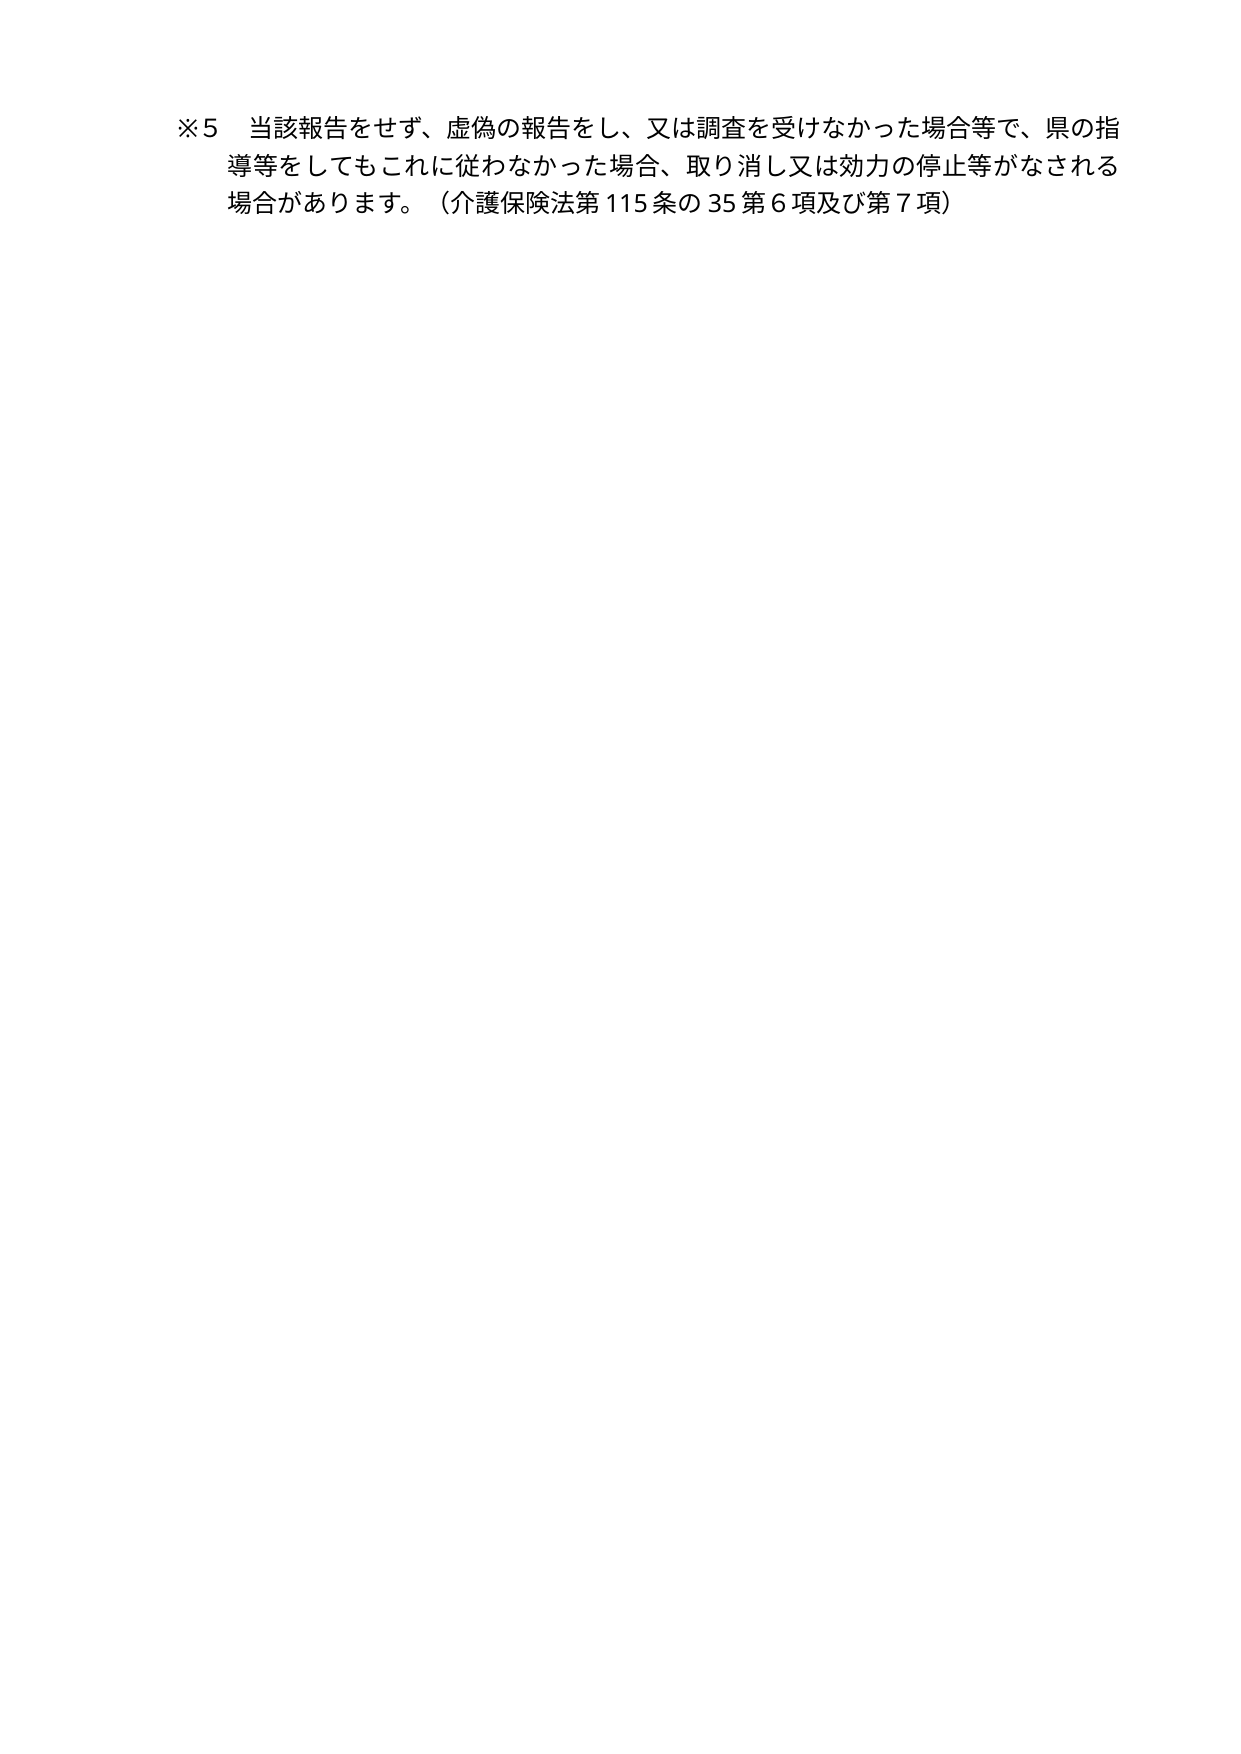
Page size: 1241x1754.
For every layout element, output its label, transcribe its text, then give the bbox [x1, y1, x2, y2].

text ※５ 当該報告をせず、虚偽の報告をし、又は調査を受けなかった場合等で、県の指導等をしてもこれに従わなかった場合、取り消し又は効力の停止等がなされる場合があります。（介護保険法第115条の35第６項及び第７項） [177, 108, 1122, 221]
